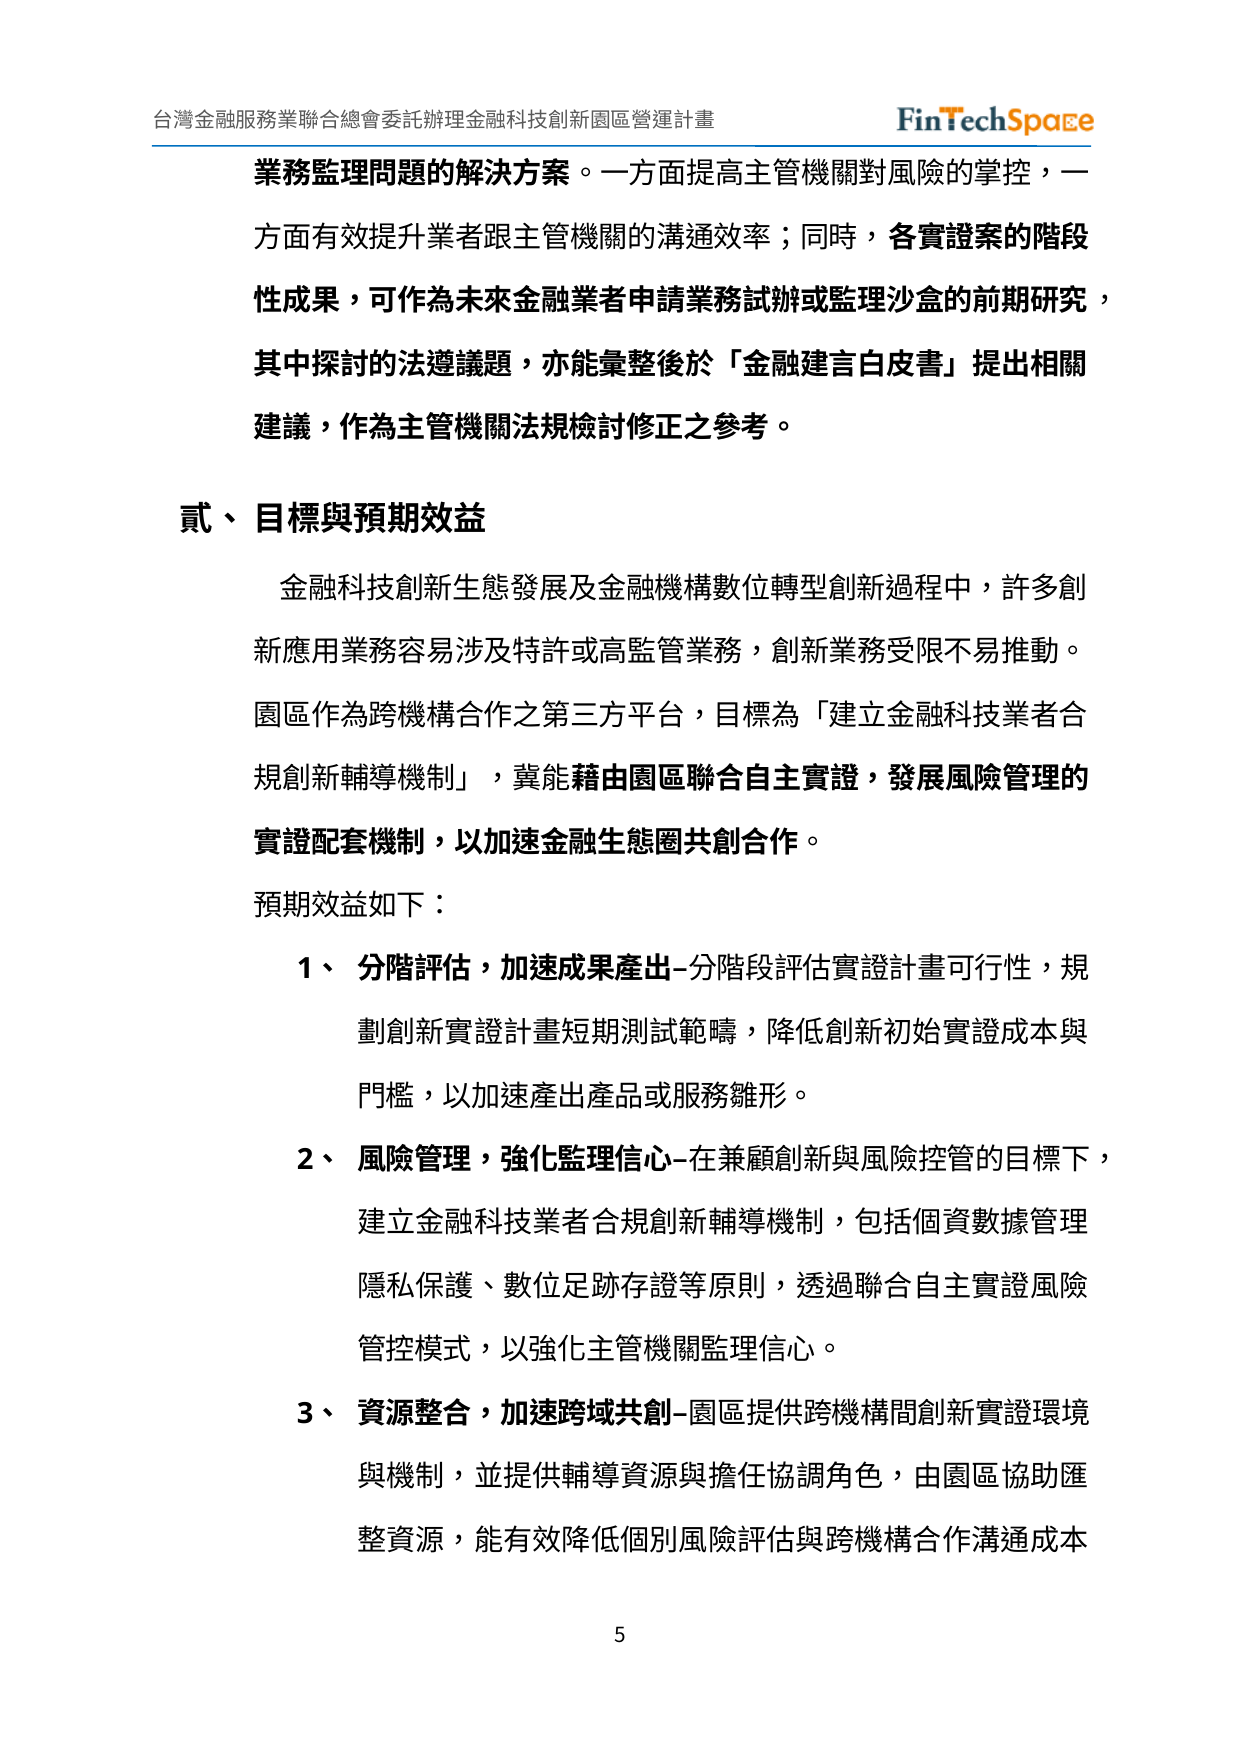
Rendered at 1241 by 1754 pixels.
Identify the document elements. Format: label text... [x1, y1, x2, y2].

text 金融科技創新生態發展及金融機構數位轉型創新過程中，許多創新應用業務容易涉及特許或高監管業務，創新業務受限不易推動。園區作為跨機構合作之第三方平台，目標為「建立金融科技業者合規創新輔導機制」，冀能藉由園區聯合自主實證，發展風險管理的實證配套機制，以加速金融生態圈共創合作。 [253, 564, 1090, 861]
list 風險管理，強化監理信心–在兼顧創新與風險控管的目標下，建立金融科技業者合規創新輔導機制，包括個資數據管理、隱私保護、數位足跡存證等原則，透過聯合自主實證風險管控模式，以強化主管機關監理信心。 [297, 1136, 1090, 1368]
text 預期效益如下： [253, 882, 1090, 924]
list 分階評估，加速成果產出–分階段評估實證計畫可行性，規劃創新實證計畫短期測試範疇，降低創新初始實證成本與門檻，以加速產出產品或服務雛形。 [297, 945, 1090, 1114]
subtitle 目標與預期效益 [179, 492, 1090, 540]
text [253, 150, 1090, 446]
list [297, 1389, 1090, 1559]
picture [878, 101, 1104, 136]
